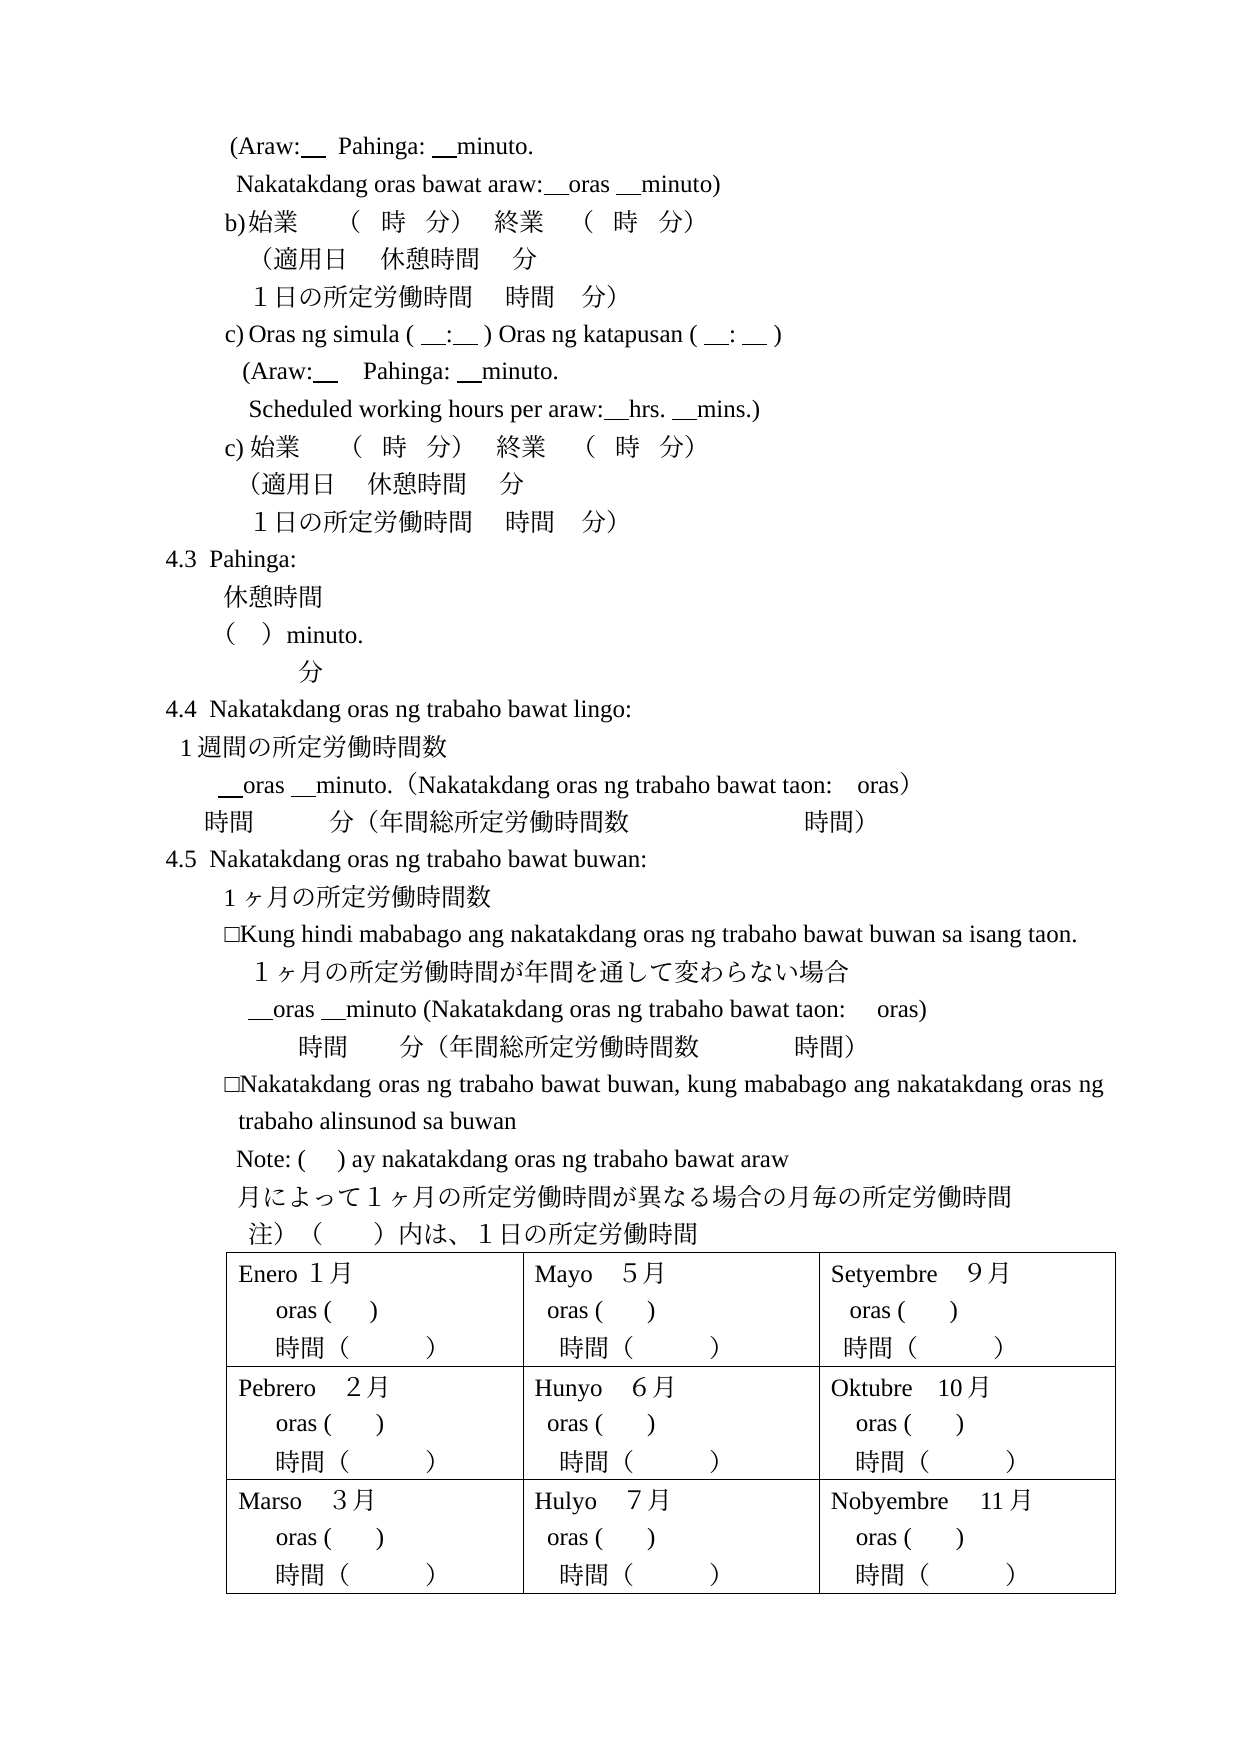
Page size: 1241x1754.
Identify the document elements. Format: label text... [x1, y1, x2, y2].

text (Araw: Pahinga: minuto. [136, 127, 1104, 164]
text □Nakatakdang oras ng trabaho bawat buwan, kung mababago ang nakatakdang oras ng trabaho alinsunod sa buwan [224, 1064, 1104, 1139]
table_cell Nobyembre 11月 oras ( ) 時間（ ） [820, 1480, 1115, 1593]
text c) 始業 （ 時 分） 終業 （ 時 分） [136, 427, 1104, 464]
text 注）（ ）内は、１日の所定労働時間 [235, 1214, 1104, 1252]
text 4.4 Nakatakdang oras ng trabaho bawat lingo: [136, 689, 1104, 727]
table_header Setyembre ９月 oras ( ) 時間（ ） [820, 1253, 1115, 1366]
text （適用日 休憩時間 分 [136, 464, 1104, 502]
table_header Mayo ５月 oras ( ) 時間（ ） [524, 1253, 819, 1366]
text 休憩時間 [136, 577, 1104, 614]
table_cell Oktubre 10月 oras ( ) 時間（ ） [820, 1367, 1115, 1479]
text 分 [136, 652, 1104, 689]
table_cell Pebrero ２月 oras ( ) 時間（ ） [227, 1367, 523, 1479]
table_cell Hunyo ６月 oras ( ) 時間（ ） [524, 1367, 819, 1479]
text oras minuto.（Nakatakdang oras ng trabaho bawat taon: oras） [136, 764, 1104, 802]
list 始業 （ 時 分） 終業 （ 時 分） [224, 202, 1104, 239]
text □Kung hindi mababago ang nakatakdang oras ng trabaho bawat buwan sa isang taon. [224, 914, 1104, 952]
text 4.5 Nakatakdang oras ng trabaho bawat buwan: [136, 839, 1104, 877]
text oras minuto (Nakatakdang oras ng trabaho bawat taon: oras) [235, 989, 1104, 1027]
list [224, 314, 1104, 352]
table_header Enero １月 oras ( ) 時間（ ） [227, 1253, 523, 1366]
list １日の所定労働時間 時間 分） [248, 277, 1104, 314]
table_cell Marso ３月 oras ( ) 時間（ ） [227, 1480, 523, 1593]
list （適用日 休憩時間 分 [248, 239, 1104, 277]
text 月によって１ヶ月の所定労働時間が異なる場合の月毎の所定労働時間 [224, 1177, 1104, 1214]
text １ヶ月の所定労働時間が年間を通して変わらない場合 [224, 952, 1104, 989]
text Nakatakdang oras bawat araw: oras minuto) [136, 164, 1104, 202]
text １日の所定労働時間 時間 分） [136, 502, 1104, 539]
text 時間 分（年間総所定労働時間数 時間） [136, 802, 1104, 839]
text Note: ( ) ay nakatakdang oras ng trabaho bawat araw [136, 1139, 1104, 1177]
text 4.3 Pahinga: [136, 539, 1104, 577]
table_cell Hulyo ７月 oras ( ) 時間（ ） [524, 1480, 819, 1593]
text 時間 分（年間総所定労働時間数 時間） [136, 1027, 1104, 1064]
text 1ヶ月の所定労働時間数 [136, 877, 1104, 914]
text (Araw: Pahinga: minuto. [136, 352, 1104, 389]
text Scheduled working hours per araw: hrs. mins.) [136, 389, 1104, 427]
text （ ）minuto. [136, 614, 1104, 652]
text 1週間の所定労働時間数 [136, 727, 1104, 764]
